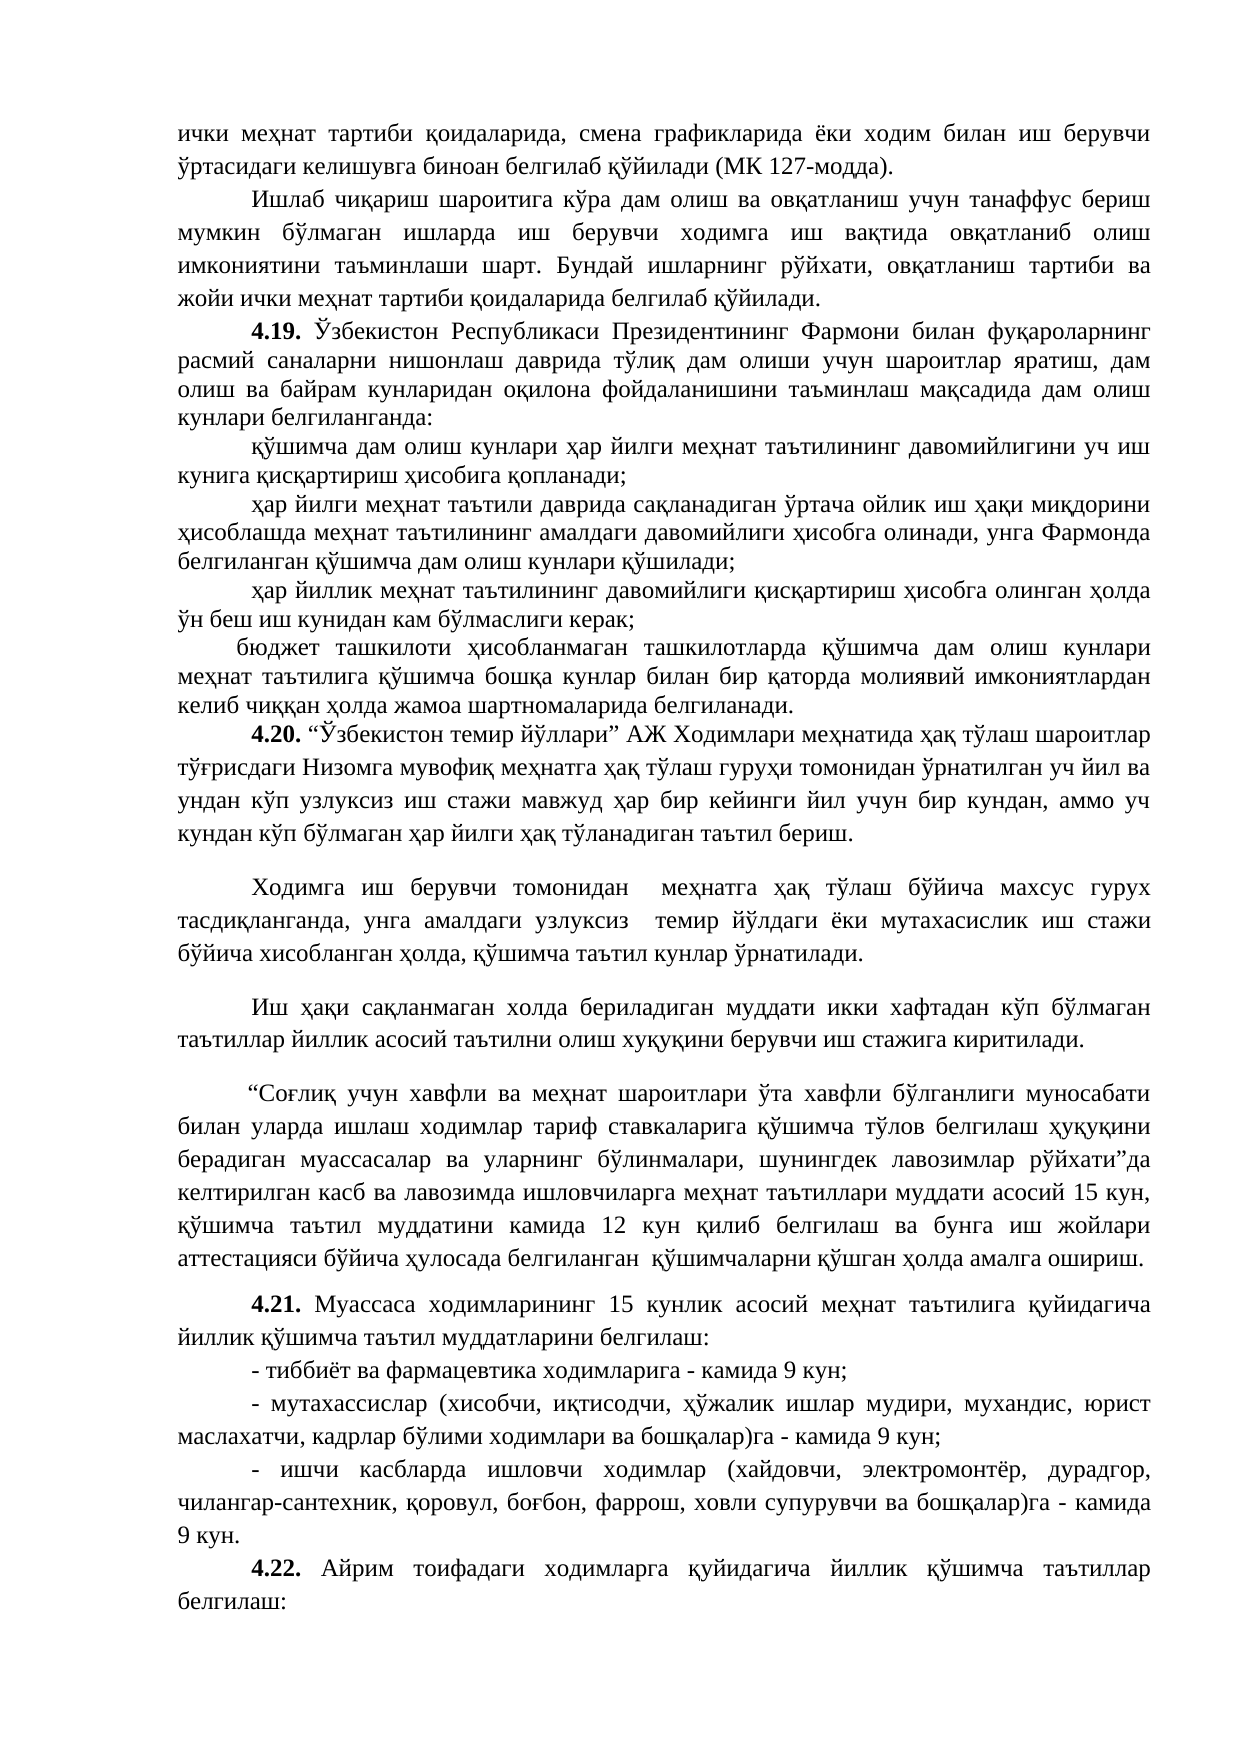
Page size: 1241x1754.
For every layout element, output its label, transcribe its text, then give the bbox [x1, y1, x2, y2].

text Ходимга иш берувчи томонидан меҳнатга ҳақ тўлаш бўйича махсус гурух тасдиқланганда, унга амалдаги узлуксиз темир йўлдаги ёки мутахасислик иш стажи бўйича хисобланган ҳолда, қўшимча таътил кунлар ўрнатилади. [177, 872, 1152, 966]
text - мутахассислар (хисобчи, иқтисодчи, ҳўжалик ишлар мудири, мухандис, юрист маслахатчи, кадрлар бўлими ходимлари ва бошқалар)га - камида 9 кун; [177, 1388, 1152, 1450]
text - тиббиёт ва фармацевтика ходимларига - камида 9 кун; [177, 1355, 1152, 1384]
text - ишчи касбларда ишловчи ходимлар (хайдовчи, электромонтёр, дурадгор, чилангар-сантехник, қоровул, боғбон, фаррош, ховли супурувчи ва бошқалар)га - камида 9 кун. [177, 1454, 1152, 1549]
text 4.22. Айрим тоифадаги ходимларга қуйидагича йиллик қўшимча таътиллар белгилаш: [177, 1553, 1152, 1615]
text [177, 118, 1152, 180]
text 4.19. Ўзбекистон Республикаси Президентининг Фармони билан фуқароларнинг расмий саналарни нишонлаш даврида тўлиқ дам олиши учун шароитлар яратиш, дам олиш ва байрам кунларидан оқилона фойдаланишини таъминлаш мақсадида дам олиш кунлари белгиланганда: [177, 316, 1152, 431]
text бюджет ташкилоти ҳисобланмаган ташкилотларда қўшимча дам олиш кунлари меҳнат таътилига қўшимча бошқа кунлар билан бир қаторда молиявий имкониятлардан келиб чиққан ҳолда жамоа шартномаларида белгиланади. [177, 632, 1152, 719]
text қўшимча дам олиш кунлари ҳар йилги меҳнат таътилининг давомийлигини уч иш кунига қисқартириш ҳисобига қопланади; [177, 431, 1152, 489]
text Иш ҳақи сақланмаган холда бериладиган муддати икки хафтадан кўп бўлмаган таътиллар йиллик асосий таътилни олиш хуқуқини берувчи иш стажига киритилади. [177, 992, 1152, 1053]
text 4.21. Муассаса ходимларининг 15 кунлик асосий меҳнат таътилига қуйидагича йиллик қўшимча таътил муддатларини белгилаш: [177, 1289, 1152, 1351]
text “Соғлиқ учун хавфли ва меҳнат шароитлари ўта хавфли бўлганлиги муносабати билан уларда ишлаш ходимлар тариф ставкаларига қўшимча тўлов белгилаш ҳуқуқини берадиган муассасалар ва уларнинг бўлинмалари, шунингдек лавозимлар рўйхати”да келтирилган касб ва лавозимда ишловчиларга меҳнат таътиллари муддати асосий 15 кун, қўшимча таътил муддатини камида 12 кун қилиб белгилаш ва бунга иш жойлари аттестацияси бўйича ҳулосада белгиланган қўшимчаларни қўшган ҳолда амалга ошириш. [177, 1078, 1152, 1272]
text Ишлаб чиқариш шароитига кўра дам олиш ва овқатланиш учун танаффус бериш мумкин бўлмаган ишларда иш берувчи ходимга иш вақтида овқатланиб олиш имкониятини таъминлаши шарт. Бундай ишларнинг рўйхати, овқатланиш тартиби ва жойи ички меҳнат тартиби қоидаларида белгилаб қўйилади. [177, 184, 1152, 312]
text 4.20. “Ўзбекистон темир йўллари” АЖ Ходимлари меҳнатида ҳақ тўлаш шароитлар тўғрисдаги Низомга мувофиқ меҳнатга ҳақ тўлаш гуруҳи томонидан ўрнатилган уч йил ва ундан кўп узлуксиз иш стажи мавжуд ҳар бир кейинги йил учун бир кундан, аммо уч кундан кўп бўлмаган ҳар йилги ҳақ тўланадиган таътил бериш. [177, 719, 1152, 847]
text ҳар йиллик меҳнат таътилининг давомийлиги қисқартириш ҳисобга олинган ҳолда ўн беш иш кунидан кам бўлмаслиги керак; [177, 575, 1152, 632]
text ҳар йилги меҳнат таътили даврида сақланадиган ўртача ойлик иш ҳақи миқдорини ҳисоблашда меҳнат таътилининг амалдаги давомийлиги ҳисобга олинади, унга Фармонда белгиланган қўшимча дам олиш кунлари қўшилади; [177, 489, 1152, 575]
